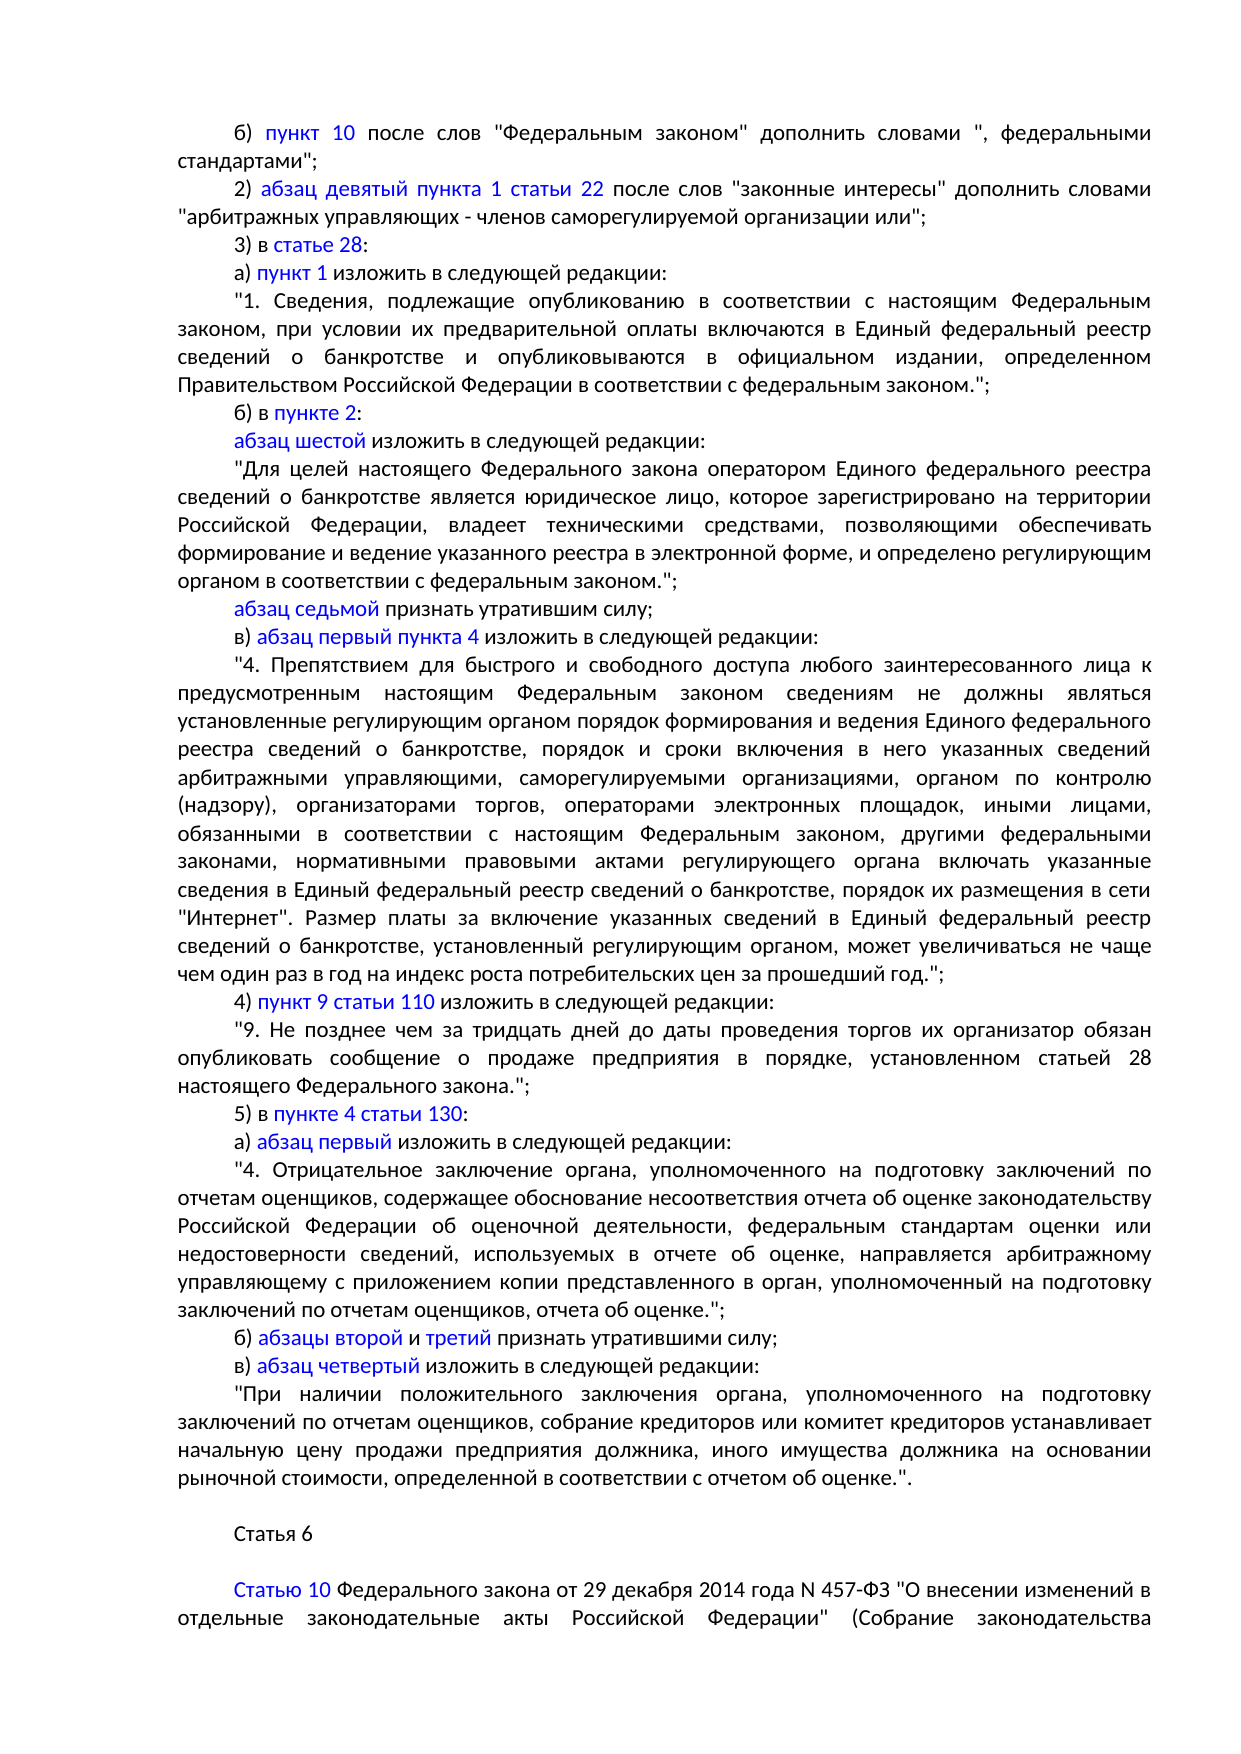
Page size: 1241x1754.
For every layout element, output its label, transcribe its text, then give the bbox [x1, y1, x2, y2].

text 4) пункт 9 статьи 110 изложить в следующей редакции: [177, 987, 1152, 1015]
text в) абзац четвертый изложить в следующей редакции: [177, 1351, 1152, 1379]
text "При наличии положительного заключения органа, уполномоченного на подготовку заключений по отчетам оценщиков, собрание кредиторов или комитет кредиторов устанавливает начальную цену продажи предприятия должника, иного имущества должника на основании рыночной стоимости, определенной в соответствии с отчетом об оценке.". [177, 1379, 1152, 1491]
text 3) в статье 28: [177, 230, 1152, 258]
text абзац седьмой признать утратившим силу; [177, 594, 1152, 622]
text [177, 1575, 1152, 1631]
text "Для целей настоящего Федерального закона оператором Единого федерального реестра сведений о банкротстве является юридическое лицо, которое зарегистрировано на территории Российской Федерации, владеет техническими средствами, позволяющими обеспечивать формирование и ведение указанного реестра в электронной форме, и определено регулирующим органом в соответствии с федеральным законом."; [177, 454, 1152, 594]
text а) пункт 1 изложить в следующей редакции: [177, 258, 1152, 286]
text 2) абзац девятый пункта 1 статьи 22 после слов "законные интересы" дополнить словами "арбитражных управляющих - членов саморегулируемой организации или"; [177, 174, 1152, 230]
text "1. Сведения, подлежащие опубликованию в соответствии с настоящим Федеральным законом, при условии их предварительной оплаты включаются в Единый федеральный реестр сведений о банкротстве и опубликовываются в официальном издании, определенном Правительством Российской Федерации в соответствии с федеральным законом."; [177, 286, 1152, 398]
text б) пункт 10 после слов "Федеральным законом" дополнить словами ", федеральными стандартами"; [177, 118, 1152, 174]
text в) абзац первый пункта 4 изложить в следующей редакции: [177, 622, 1152, 651]
text а) абзац первый изложить в следующей редакции: [177, 1127, 1152, 1155]
text Статья 6 [177, 1519, 1152, 1547]
text "9. Не позднее чем за тридцать дней до даты проведения торгов их организатор обязан опубликовать сообщение о продаже предприятия в порядке, установленном статьей 28 настоящего Федерального закона."; [177, 1015, 1152, 1099]
text "4. Препятствием для быстрого и свободного доступа любого заинтересованного лица к предусмотренным настоящим Федеральным законом сведениям не должны являться установленные регулирующим органом порядок формирования и ведения Единого федерального реестра сведений о банкротстве, порядок и сроки включения в него указанных сведений арбитражными управляющими, саморегулируемыми организациями, органом по контролю (надзору), организаторами торгов, операторами электронных площадок, иными лицами, обязанными в соответствии с настоящим Федеральным законом, другими федеральными законами, нормативными правовыми актами регулирующего органа включать указанные сведения в Единый федеральный реестр сведений о банкротстве, порядок их размещения в сети "Интернет". Размер платы за включение указанных сведений в Единый федеральный реестр сведений о банкротстве, установленный регулирующим органом, может увеличиваться не чаще чем один раз в год на индекс роста потребительских цен за прошедший год."; [177, 651, 1152, 987]
text б) в пункте 2: [177, 398, 1152, 426]
text 5) в пункте 4 статьи 130: [177, 1099, 1152, 1127]
text абзац шестой изложить в следующей редакции: [177, 426, 1152, 454]
text б) абзацы второй и третий признать утратившими силу; [177, 1323, 1152, 1351]
text "4. Отрицательное заключение органа, уполномоченного на подготовку заключений по отчетам оценщиков, содержащее обоснование несоответствия отчета об оценке законодательству Российской Федерации об оценочной деятельности, федеральным стандартам оценки или недостоверности сведений, используемых в отчете об оценке, направляется арбитражному управляющему с приложением копии представленного в орган, уполномоченный на подготовку заключений по отчетам оценщиков, отчета об оценке."; [177, 1155, 1152, 1323]
